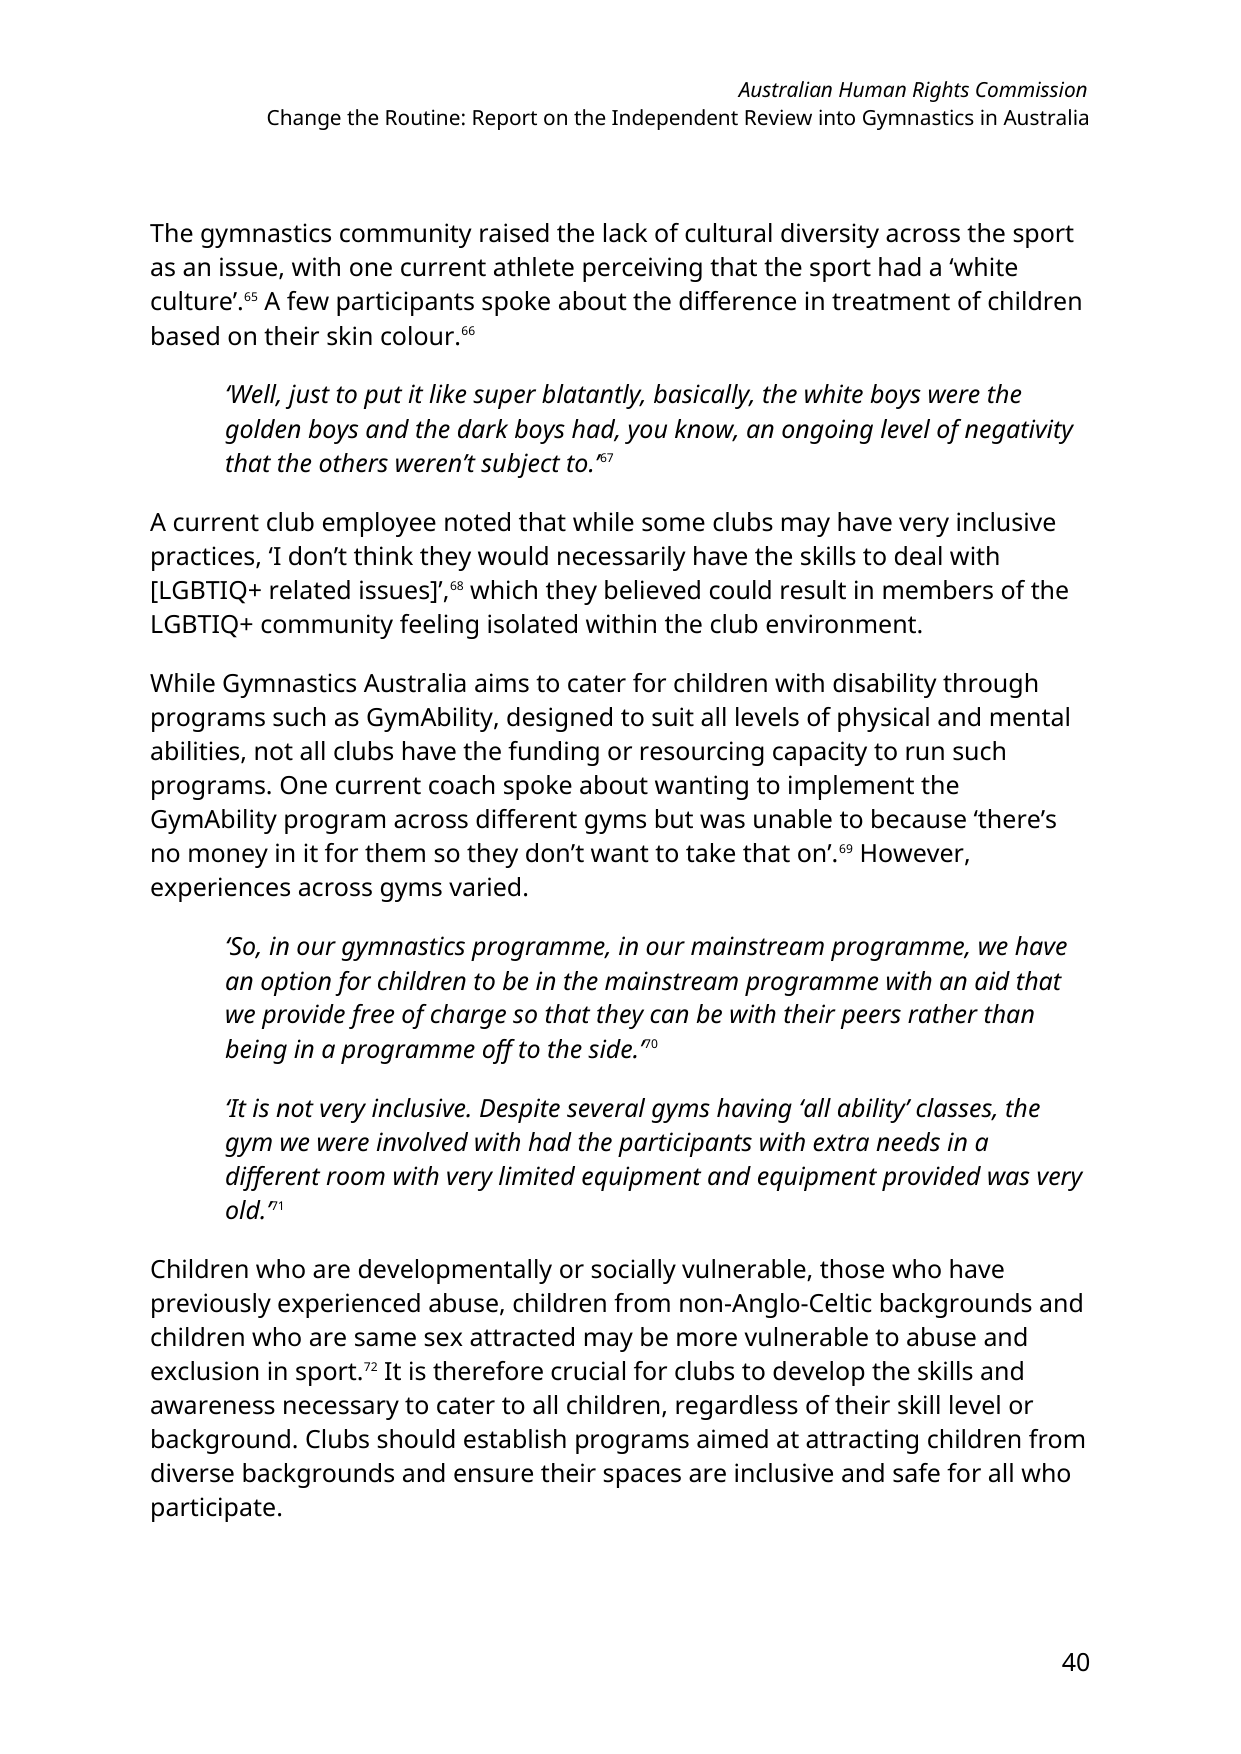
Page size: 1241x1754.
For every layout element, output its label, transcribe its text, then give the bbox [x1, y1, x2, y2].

text A current club employee noted that while some clubs may have very inclusive practices, ‘I don’t think they would necessarily have the skills to deal with [LGBTIQ+ related issues]’, which they believed could result in members of the LGBTIQ+ community feeling isolated within the club environment. [150, 504, 1090, 641]
text ‘It is not very inclusive. Despite several gyms having ‘all ability’ classes, the gym we were involved with had the participants with extra needs in a different room with very limited equipment and equipment provided was very old.’ [225, 1090, 1090, 1227]
text Children who are developmentally or socially vulnerable, those who have previously experienced abuse, children from non-Anglo-Celtic backgrounds and children who are same sex attracted may be more vulnerable to abuse and exclusion in sport. It is therefore crucial for clubs to develop the skills and awareness necessary to cater to all children, regardless of their skill level or background. Clubs should establish programs aimed at attracting children from diverse backgrounds and ensure their spaces are inclusive and safe for all who participate. [150, 1252, 1090, 1524]
text The gymnastics community raised the lack of cultural diversity across the sport as an issue, with one current athlete perceiving that the sport had a ‘white culture’. A few participants spoke about the difference in treatment of children based on their skin colour. [150, 216, 1090, 352]
text ‘So, in our gymnastics programme, in our mainstream programme, we have an option for children to be in the mainstream programme with an aid that we provide free of charge so that they can be with their peers rather than being in a programme off to the side.’ [225, 929, 1090, 1065]
text While Gymnastics Australia aims to cater for children with disability through programs such as GymAbility, designed to suit all levels of physical and mental abilities, not all clubs have the funding or resourcing capacity to run such programs. One current coach spoke about wanting to implement the GymAbility program across different gyms but was unable to because ‘there’s no money in it for them so they don’t want to take that on’. However, experiences across gyms varied. [150, 666, 1090, 904]
text ‘Well, just to put it like super blatantly, basically, the white boys were the golden boys and the dark boys had, you know, an ongoing level of negativity that the others weren’t subject to.’ [225, 377, 1090, 479]
